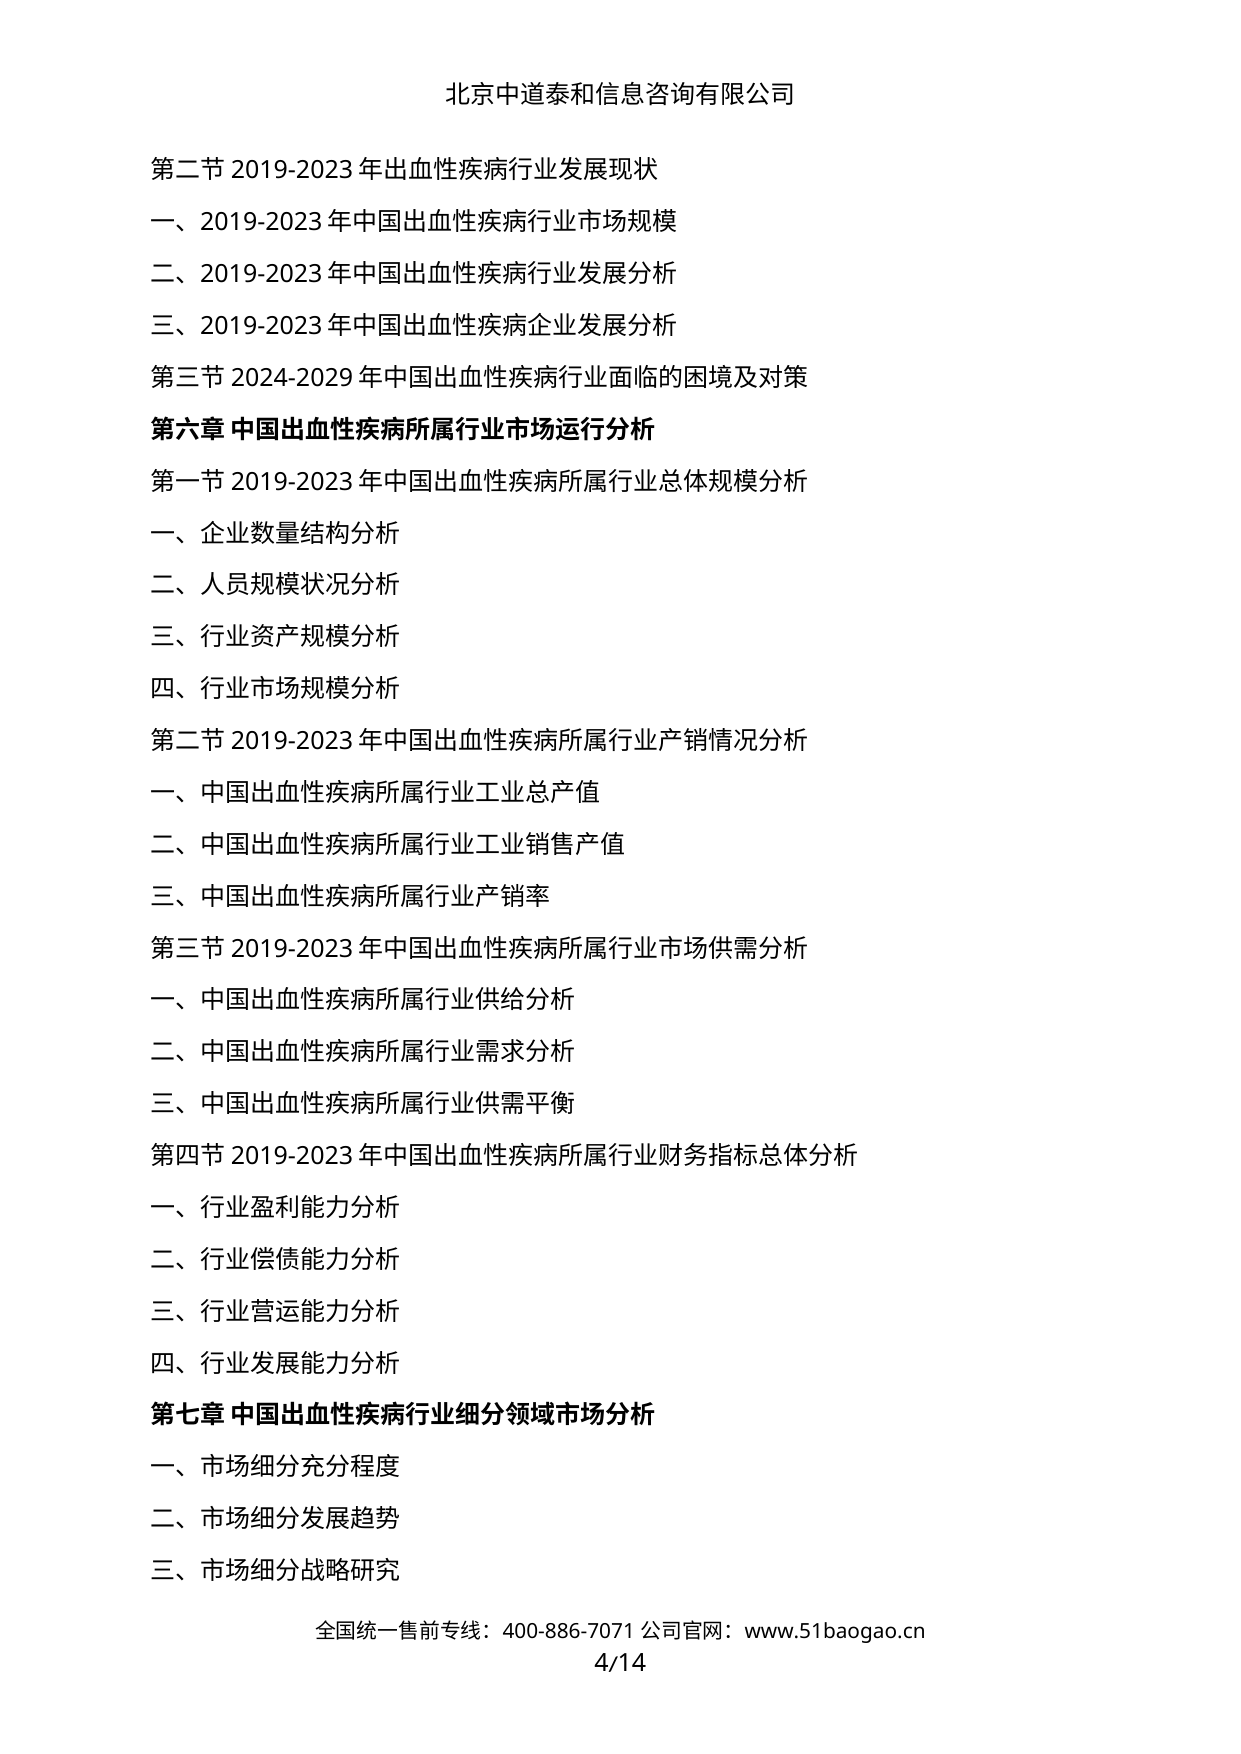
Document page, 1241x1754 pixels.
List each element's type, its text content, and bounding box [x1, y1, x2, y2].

text 第三节 2024-2029年中国出血性疾病行业面临的困境及对策 [150, 357, 1090, 394]
text 二、2019-2023年中国出血性疾病行业发展分析 [150, 254, 1090, 290]
text 二、中国出血性疾病所属行业需求分析 [150, 1032, 1090, 1068]
text 三、中国出血性疾病所属行业产销率 [150, 876, 1090, 912]
text 三、2019-2023年中国出血性疾病企业发展分析 [150, 306, 1090, 342]
text 第一节 2019-2023年中国出血性疾病所属行业总体规模分析 [150, 461, 1090, 497]
text 一、中国出血性疾病所属行业供给分析 [150, 980, 1090, 1016]
text 三、行业营运能力分析 [150, 1291, 1090, 1327]
text 第四节 2019-2023年中国出血性疾病所属行业财务指标总体分析 [150, 1136, 1090, 1172]
text 第二节 2019-2023年出血性疾病行业发展现状 [150, 150, 1090, 186]
text 一、行业盈利能力分析 [150, 1187, 1090, 1224]
text 二、人员规模状况分析 [150, 565, 1090, 601]
text 三、中国出血性疾病所属行业供需平衡 [150, 1084, 1090, 1120]
text 三、市场细分战略研究 [150, 1551, 1090, 1587]
text 二、行业偿债能力分析 [150, 1239, 1090, 1276]
text 第六章 中国出血性疾病所属行业市场运行分析 [150, 409, 1090, 446]
text 一、中国出血性疾病所属行业工业总产值 [150, 772, 1090, 809]
text 一、市场细分充分程度 [150, 1447, 1090, 1483]
text 二、中国出血性疾病所属行业工业销售产值 [150, 824, 1090, 861]
text 三、行业资产规模分析 [150, 617, 1090, 653]
text 第七章 中国出血性疾病行业细分领域市场分析 [150, 1395, 1090, 1431]
text 一、2019-2023年中国出血性疾病行业市场规模 [150, 202, 1090, 238]
text 第二节 2019-2023年中国出血性疾病所属行业产销情况分析 [150, 721, 1090, 757]
text 四、行业市场规模分析 [150, 669, 1090, 705]
text 四、行业发展能力分析 [150, 1343, 1090, 1379]
text 二、市场细分发展趋势 [150, 1499, 1090, 1535]
text 第三节 2019-2023年中国出血性疾病所属行业市场供需分析 [150, 928, 1090, 964]
text 一、企业数量结构分析 [150, 513, 1090, 549]
